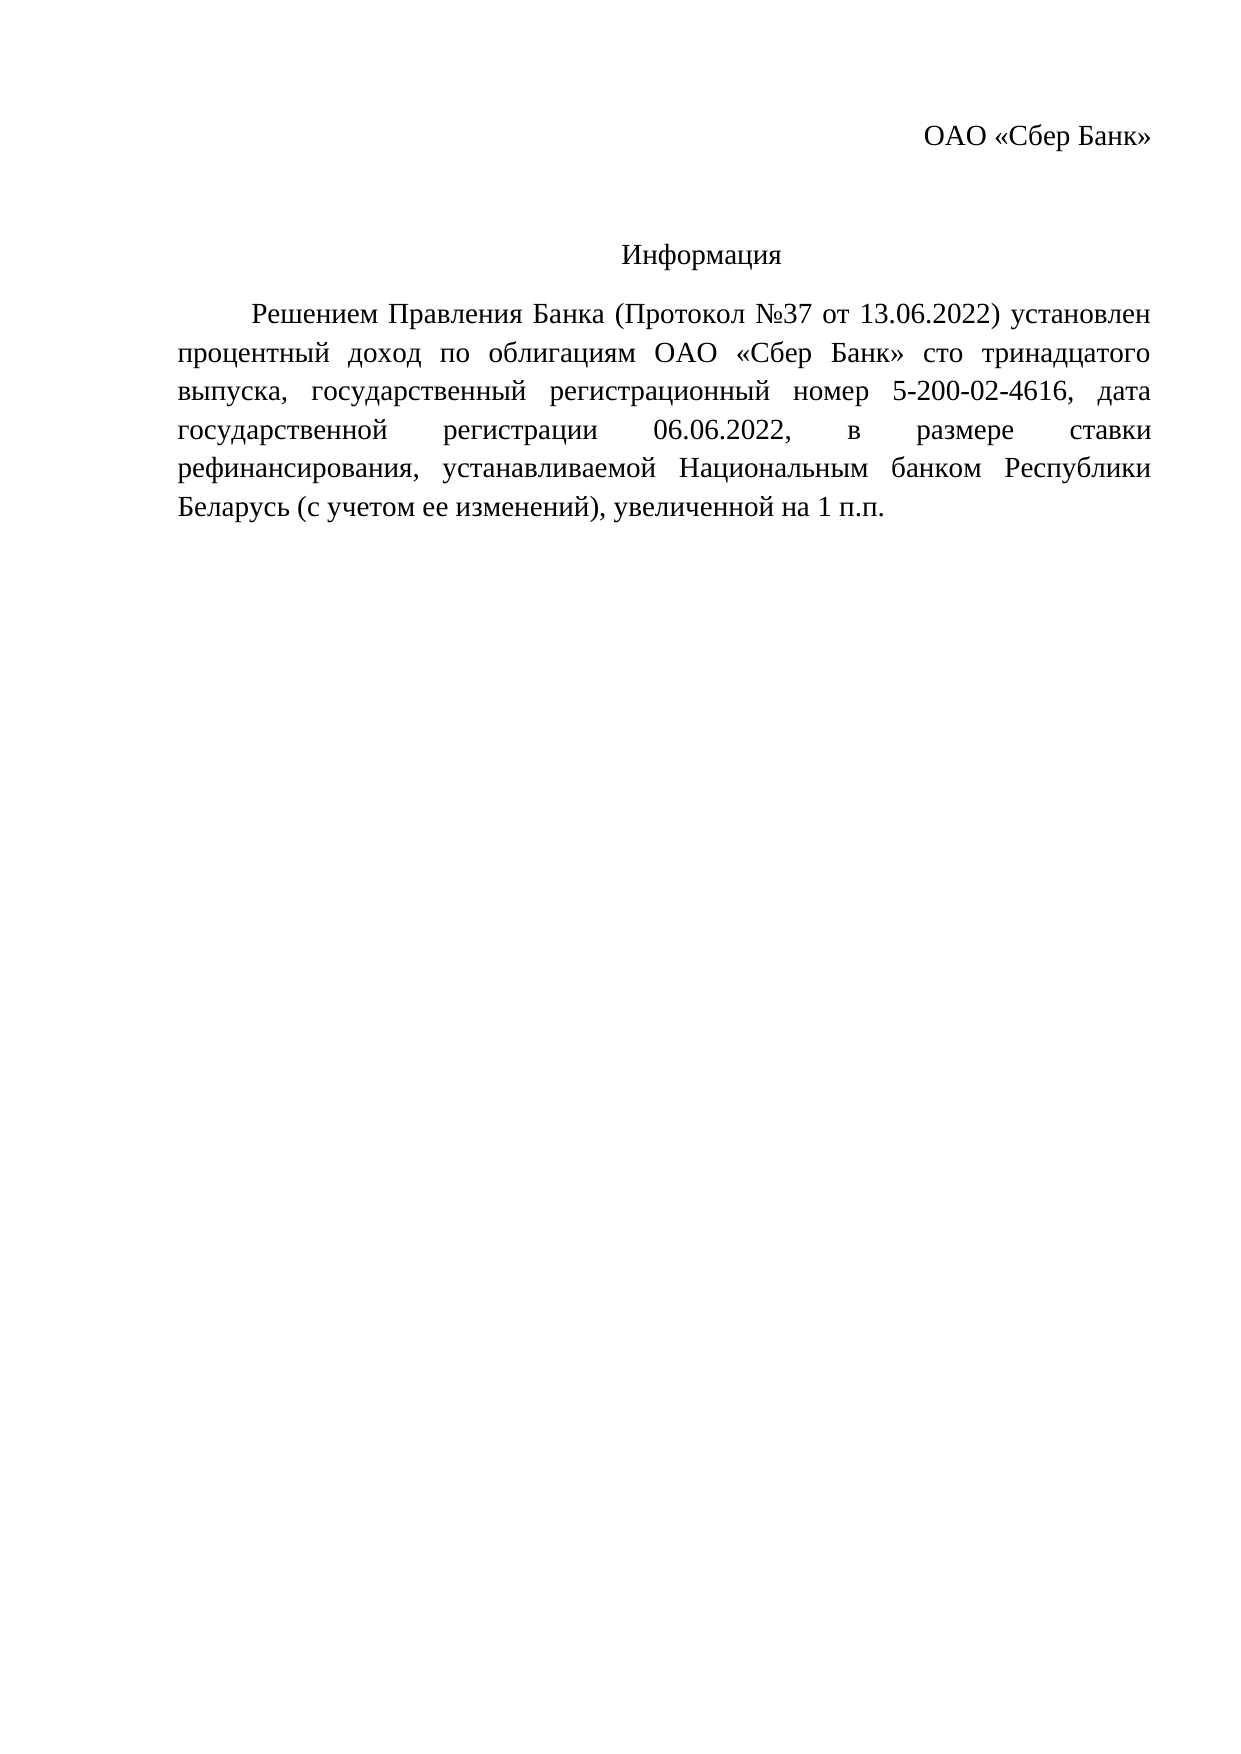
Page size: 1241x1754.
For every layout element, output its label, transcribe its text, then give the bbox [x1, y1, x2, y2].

text Информация [177, 237, 1152, 270]
text ОАО «Сбер Банк» [177, 118, 1152, 152]
text Решением Правления Банка (Протокол №37 от 13.06.2022) установлен процентный доход по облигациям ОАО «Сбер Банк» сто тринадцатого выпуска, государственный регистрационный номер 5-200-02-4616, дата государственной регистрации 06.06.2022, в размере ставки рефинансирования, устанавливаемой Национальным банком Республики Беларусь (с учетом ее изменений), увеличенной на 1 п.п. [177, 296, 1152, 522]
